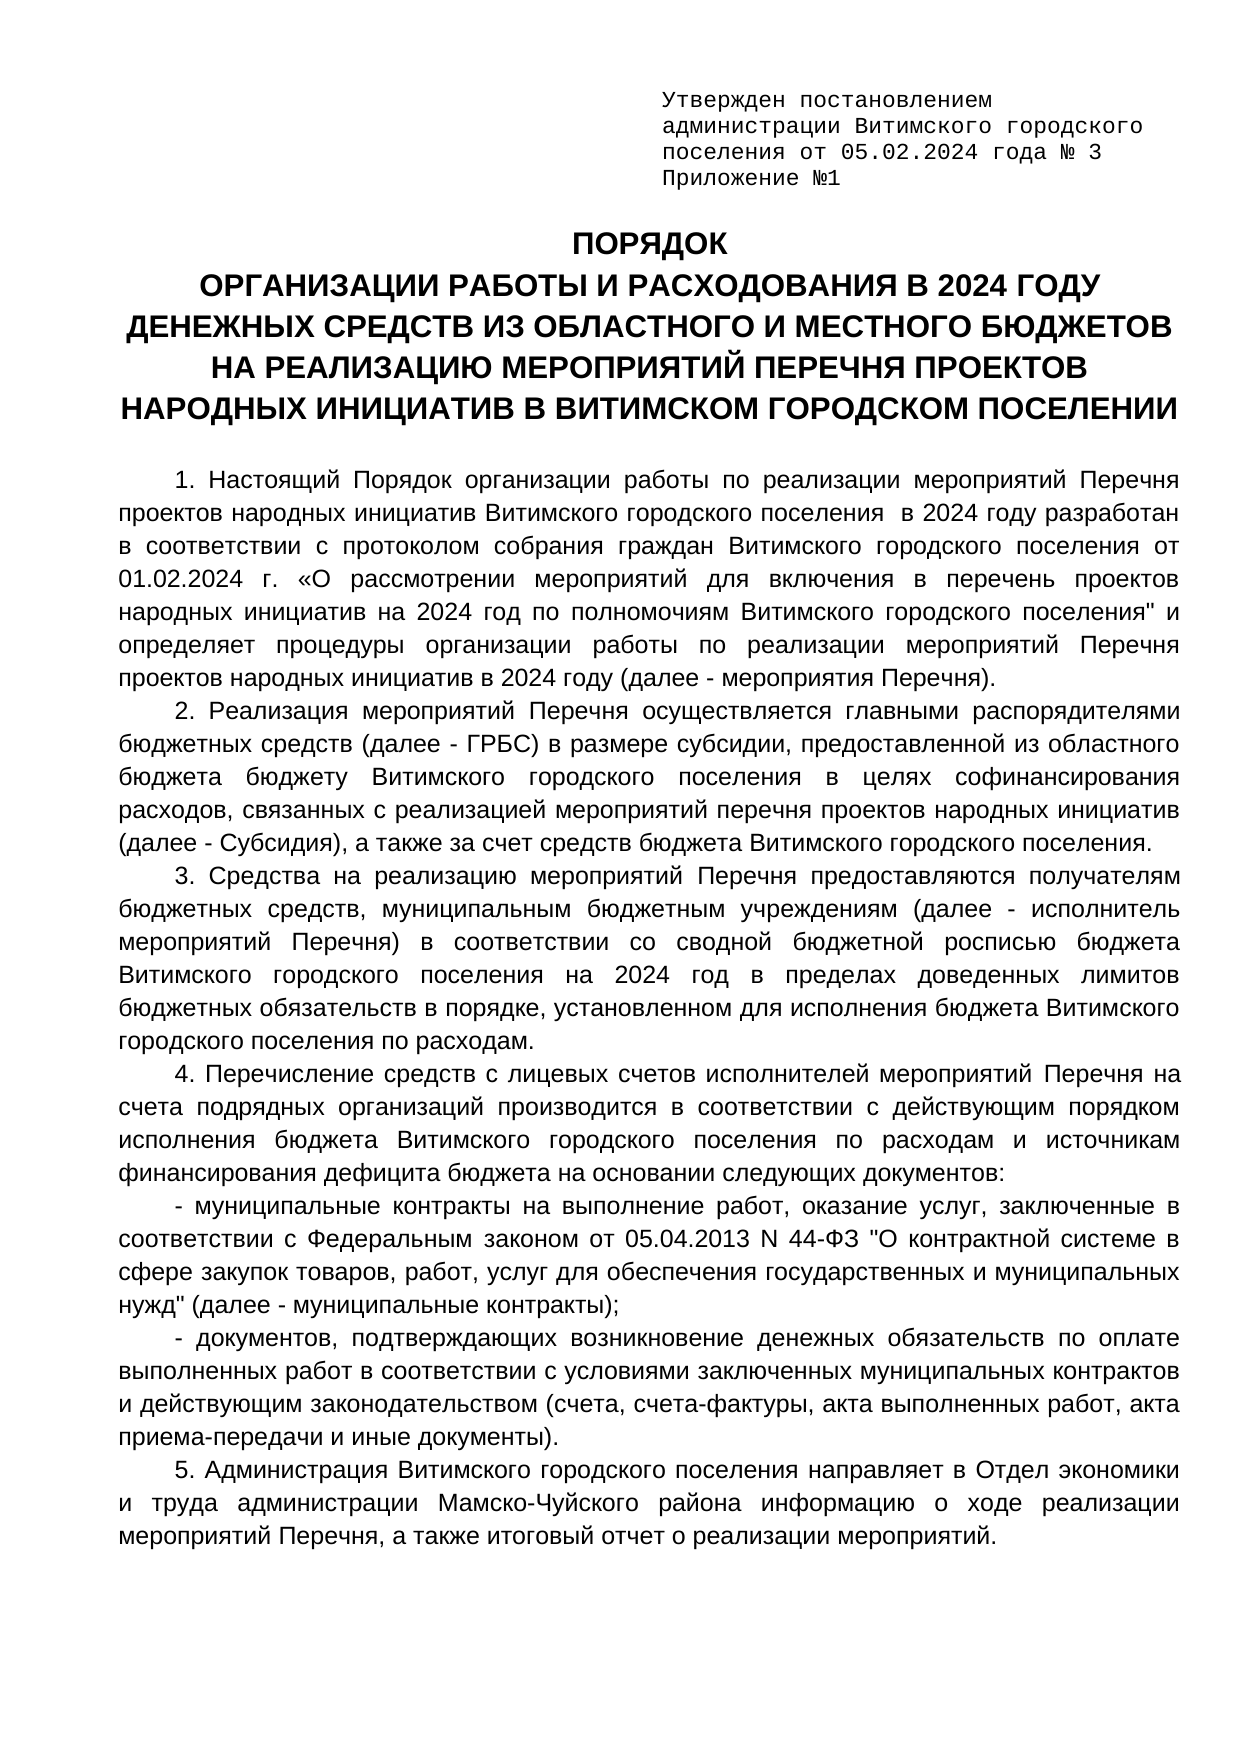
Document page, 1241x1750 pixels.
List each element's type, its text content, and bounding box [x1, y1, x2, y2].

text ОРГАНИЗАЦИИ РАБОТЫ И РАСХОДОВАНИЯ В 2024 ГОДУ ДЕНЕЖНЫХ СРЕДСТВ ИЗ ОБЛАСТНОГО И МЕСТНОГО БЮДЖЕТОВ НА РЕАЛИЗАЦИЮ МЕРОПРИЯТИЙ ПЕРЕЧНЯ ПРОЕКТОВ НАРОДНЫХ ИНИЦИАТИВ В ВИТИМСКОМ ГОРОДСКОМ ПОСЕЛЕНИИ [118, 267, 1181, 426]
text 3. Средства на реализацию мероприятий Перечня предоставляются получателям бюджетных средств, муниципальным бюджетным учреждениям (далее - исполнитель мероприятий Перечня) в соответствии со сводной бюджетной росписью бюджета Витимского городского поселения на 2024 год в пределах доведенных лимитов бюджетных обязательств в порядке, установленном для исполнения бюджета Витимского городского поселения по расходам. [118, 861, 1181, 1055]
text Приложение №1 [662, 166, 1181, 192]
text 2. Реализация мероприятий Перечня осуществляется главными распорядителями бюджетных средств (далее - ГРБС) в размере субсидии, предоставленной из областного бюджета бюджету Витимского городского поселения в целях софинансирования расходов, связанных с реализацией мероприятий перечня проектов народных инициатив (далее - Субсидия), а также за счет средств бюджета Витимского городского поселения. [118, 696, 1181, 857]
text - муниципальные контракты на выполнение работ, оказание услуг, заключенные в соответствии с Федеральным законом от 05.04.2013 N 44-ФЗ "О контрактной системе в сфере закупок товаров, работ, услуг для обеспечения государственных и муниципальных нужд" (далее - муниципальные контракты); [118, 1191, 1181, 1319]
text ПОРЯДОК [118, 225, 1181, 261]
text 4. Перечисление средств с лицевых счетов исполнителей мероприятий Перечня на счета подрядных организаций производится в соответствии с действующим порядком исполнения бюджета Витимского городского поселения по расходам и источникам финансирования дефицита бюджета на основании следующих документов: [118, 1059, 1181, 1187]
text - документов, подтверждающих возникновение денежных обязательств по оплате выполненных работ в соответствии с условиями заключенных муниципальных контрактов и действующим законодательством (счета, счета-фактуры, акта выполненных работ, акта приема-передачи и иные документы). [118, 1323, 1181, 1451]
text Утвержден постановлением администрации Витимского городского поселения от 05.02.2024 года № 3 [662, 89, 1181, 166]
text 1. Настоящий Порядок организации работы по реализации мероприятий Перечня проектов народных инициатив Витимского городского поселения в 2024 году разработан в соответствии с протоколом собрания граждан Витимского городского поселения от 01.02.2024 г. «О рассмотрении мероприятий для включения в перечень проектов народных инициатив на 2024 год по полномочиям Витимского городского поселения" и определяет процедуры организации работы по реализации мероприятий Перечня проектов народных инициатив в 2024 году (далее - мероприятия Перечня). [118, 465, 1181, 692]
text 5. Администрация Витимского городского поселения направляет в Отдел экономики и труда администрации Мамско-Чуйского района информацию о ходе реализации мероприятий Перечня, а также итоговый отчет о реализации мероприятий. [118, 1455, 1181, 1550]
